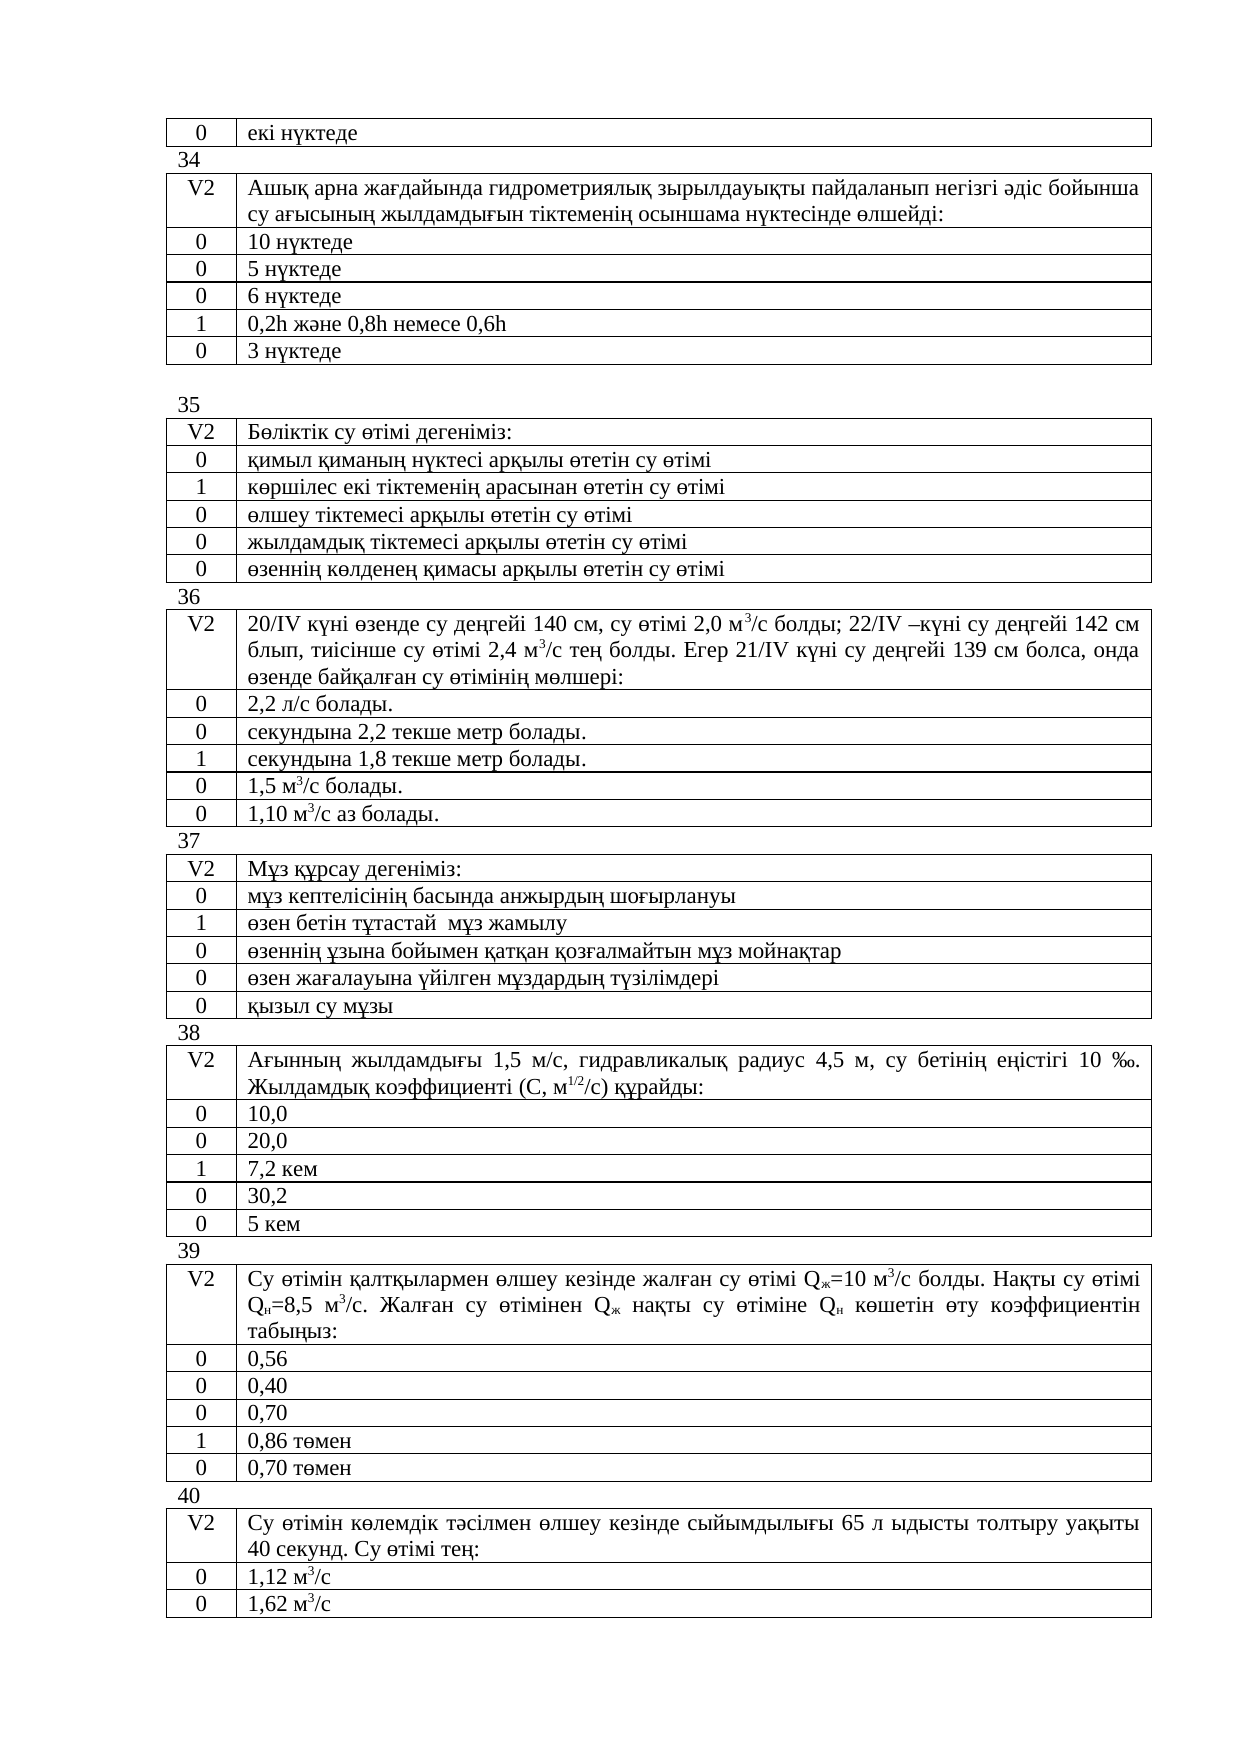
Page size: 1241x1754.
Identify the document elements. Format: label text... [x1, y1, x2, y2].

table_cell 1,62 м3/с [237, 1590, 1151, 1617]
table_cell өлшеу тiктемесi арқылы өтетiн су өтiмi [237, 501, 1151, 527]
table_header Ағынның жылдамдығы 1,5 м/с, гидравликалық радиус , су бетінің еңістігі 10 ‰. Жылдамдық коэффициенті (С, м1/2/с) құрайды: [237, 1046, 1151, 1099]
text 34 [177, 147, 1152, 173]
table_cell 10,0 [237, 1100, 1151, 1127]
table_header V2 [167, 1046, 236, 1099]
table_cell 0 [167, 937, 236, 963]
table_header V2 [167, 855, 236, 881]
table_cell 20,0 [237, 1128, 1151, 1154]
table_cell 0 [167, 882, 236, 908]
table_cell көршiлес екі тiктеменiң арасынан өтетiн су өтiмi [237, 473, 1151, 499]
table_cell 0,40 [237, 1372, 1151, 1398]
table_cell 3 нүктеде [237, 337, 1151, 364]
text 40 [177, 1482, 1152, 1508]
table_cell 1,10 м3/с аз болады. [237, 800, 1151, 826]
table_header Су өтiмiн қалтқылармен өлшеу кезiнде жалған су өтiмi Qж=10 м3/с болды. Нақты су өтiмi Qн=8,5 м3/с. Жалған су өтiмiнен Qж нақты су өтiмiне Qн көшетiн өту коэффициентiн табыңыз: [237, 1265, 1151, 1344]
table_cell 0 [167, 528, 236, 554]
table_cell 6 нүктеде [237, 283, 1151, 309]
table_cell 1 [167, 1155, 236, 1181]
table_cell екі нүктеде [237, 119, 1151, 146]
table_cell жылдамдық тiктемесi арқылы өтетiн су өтiмi [237, 528, 1151, 554]
table_cell 0 [167, 1183, 236, 1209]
text 38 [177, 1019, 1152, 1045]
table_cell 0 [167, 992, 236, 1018]
table_cell 0 [167, 690, 236, 717]
table_header V2 [167, 1509, 236, 1562]
table_header V2 [167, 610, 236, 689]
table_cell 0 [167, 1345, 236, 1371]
table_cell 0,70 [237, 1400, 1151, 1426]
table_cell 0 [167, 718, 236, 744]
table_cell мұз кептелісінің басында анжырдың шоғырлануы [237, 882, 1151, 908]
table_cell 0 [167, 228, 236, 254]
text 36 [177, 583, 1152, 609]
table_cell 0 [167, 501, 236, 527]
table_header Ашық арна жағдайында гидрометриялық зырылдауықты пайдаланып негiзгi әдiс бойынша су ағысының жылдамдығын тiктеменiң осыншама нүктесiнде өлшейдi: [237, 174, 1151, 227]
table_cell 0 [167, 1563, 236, 1589]
table_cell өзеннiң көлденең қимасы арқылы өтетiн су өтiмi [237, 555, 1151, 582]
table_header V2 [167, 174, 236, 227]
table_cell 0 [167, 800, 236, 826]
table_cell 7,2 кем [237, 1155, 1151, 1181]
table_cell 0 [167, 1590, 236, 1617]
table_cell 0 [167, 1454, 236, 1481]
text 37 [177, 827, 1152, 854]
table_header Мұз құрсау дегеніміз: [237, 855, 1151, 881]
table_cell 0 [167, 1372, 236, 1398]
table_cell 1 [167, 910, 236, 936]
table_cell 1,12 м3/с [237, 1563, 1151, 1589]
table_cell 0 [167, 555, 236, 582]
table_cell 0 [167, 283, 236, 309]
table_cell өзен жағалауына үйілген мұздардың түзілімдері [237, 964, 1151, 991]
table_cell 0,56 [237, 1345, 1151, 1371]
table_cell 2,2 л/с болады. [237, 690, 1151, 717]
table_cell 0 [167, 337, 236, 364]
table_cell секундына 2,2 текше метр болады. [237, 718, 1151, 744]
table_cell 1 [167, 473, 236, 499]
table_cell 0 [167, 1400, 236, 1426]
table_cell 0,86 төмен [237, 1427, 1151, 1453]
table_cell 0,70 төмен [237, 1454, 1151, 1481]
table_cell 1 [167, 310, 236, 336]
table_cell 5 кем [237, 1210, 1151, 1236]
table_cell қимыл қиманың нүктесі арқылы өтетiн су өтiмi [237, 446, 1151, 472]
table_cell 0 [167, 1128, 236, 1154]
table_cell 0 [167, 119, 236, 146]
table_cell қызыл су мұзы [237, 992, 1151, 1018]
table_cell 30,2 [237, 1183, 1151, 1209]
table_cell 1 [167, 745, 236, 771]
table_cell 0 [167, 255, 236, 281]
text 35 [177, 391, 1152, 417]
table_cell 1 [167, 1427, 236, 1453]
table_header Бөлiктiк су өтiмi дегеніміз: [237, 419, 1151, 445]
table_cell 5 нүктеде [237, 255, 1151, 281]
table_cell 0 [167, 773, 236, 799]
table_cell секундына 1,8 текше метр болады. [237, 745, 1151, 771]
table_header V2 [167, 1265, 236, 1344]
table_cell өзеннің ұзына бойымен қатқан қозғалмайтын мұз мойнақтар [237, 937, 1151, 963]
table_cell 0 [167, 446, 236, 472]
table_cell 0 [167, 964, 236, 991]
table_header V2 [167, 419, 236, 445]
table_cell 0 [167, 1210, 236, 1236]
table_cell 10 нүктеде [237, 228, 1151, 254]
table_header 20/IV күні өзенде су деңгейi 140 см, су өтiмi 2,0 м3/с болды; 22/IV –күні су деңгейi 142 см блып, тиiсiнше су өтiмi 2,4 м3/с тең болды. Егер 21/IV күні су деңгейi 139 см болса, онда өзенде байқалған су өтiмiнiң мөлшерi: [237, 610, 1151, 689]
table_cell 1,5 м3/с болады. [237, 773, 1151, 799]
table_cell 0,2h және 0,8h немесе 0,6h [237, 310, 1151, 336]
table_cell өзен бетін тұтастай мұз жамылу [237, 910, 1151, 936]
table_cell 0 [167, 1100, 236, 1127]
table_header Су өтімін көлемдік тәсілмен өлшеу кезінде сыйымдылығы 65 л ыдысты толтыру уақыты 40 секунд. Су өтімі тең: [237, 1509, 1151, 1562]
text 39 [177, 1237, 1152, 1263]
